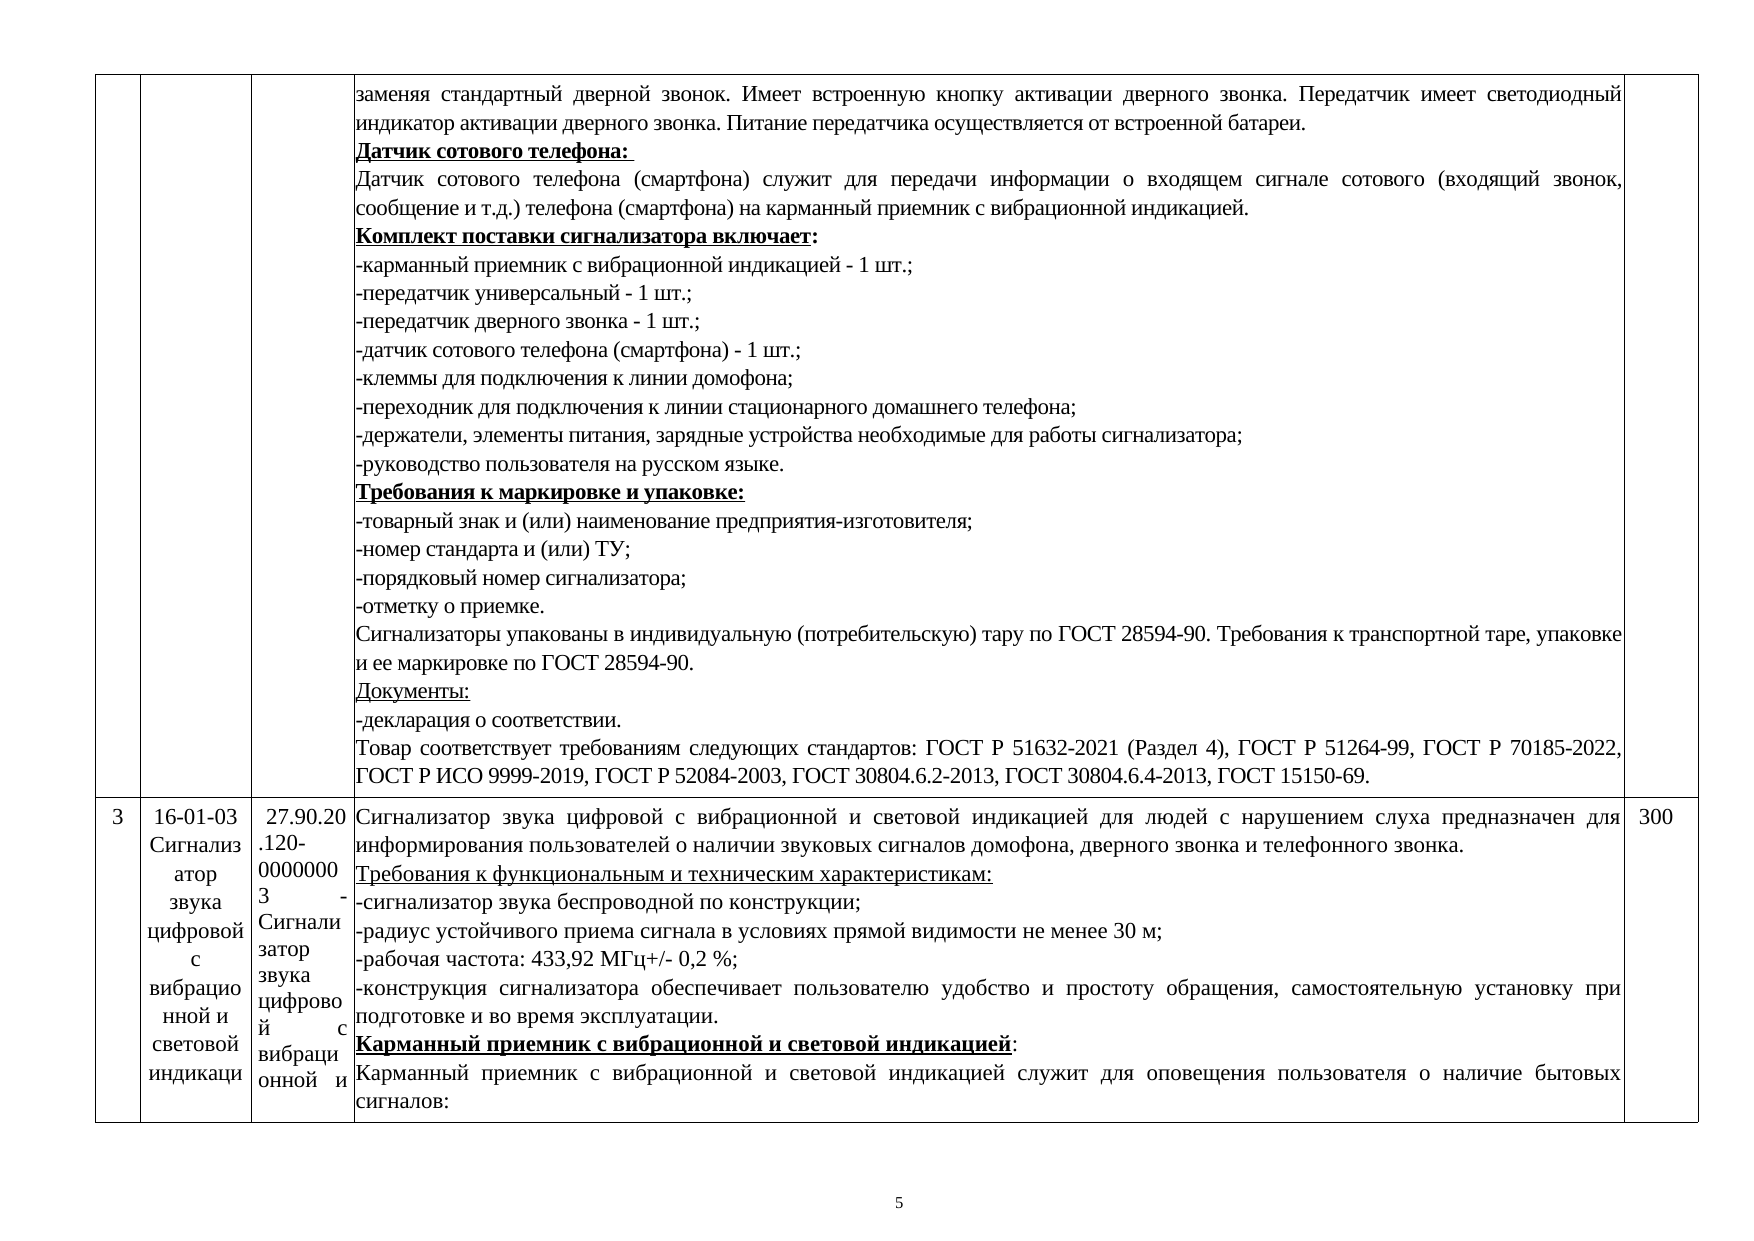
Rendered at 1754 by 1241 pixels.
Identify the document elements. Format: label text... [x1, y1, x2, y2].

table_cell 300 [1625, 798, 1698, 1122]
table_cell 2 [96, 75, 140, 797]
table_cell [141, 798, 251, 1122]
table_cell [252, 798, 354, 1122]
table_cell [252, 75, 354, 797]
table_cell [141, 75, 251, 797]
table_cell 6 [1625, 75, 1698, 797]
table_cell 3 [96, 798, 140, 1122]
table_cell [355, 798, 1624, 1122]
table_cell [355, 75, 1624, 797]
